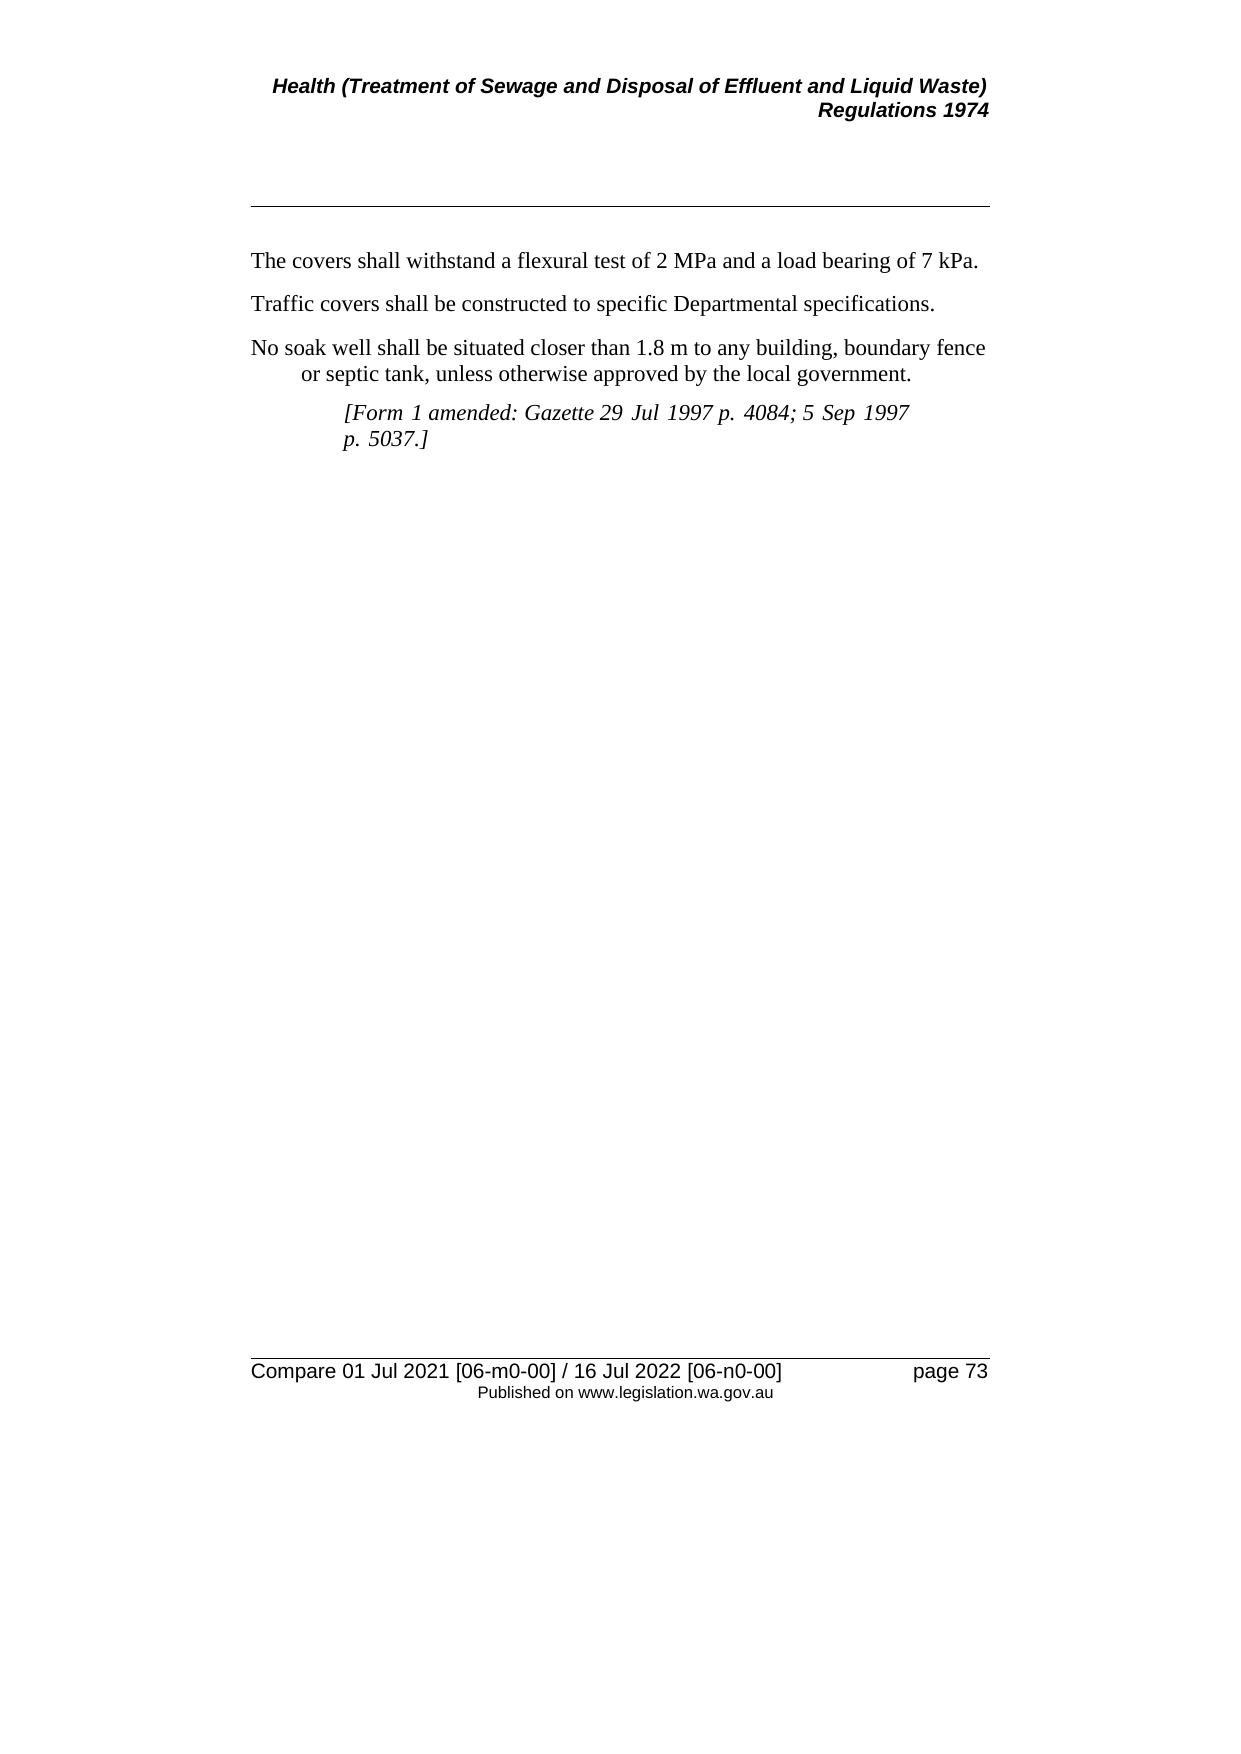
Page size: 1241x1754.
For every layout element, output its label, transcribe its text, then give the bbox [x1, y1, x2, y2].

text The covers shall withstand a flexural test of 2 MPa and a load bearing of 7 kPa. [251, 247, 990, 274]
text [Form 1 amended: Gazette 29 Jul 1997 p. 4084; 5 Sep 1997 p. 5037.] [251, 399, 990, 451]
text No soak well shall be situated closer than 1.8 m to any building, boundary fence or septic tank, unless otherwise approved by the local government. [251, 333, 990, 386]
text Traffic covers shall be constructed to specific Departmental specifications. [251, 291, 990, 317]
